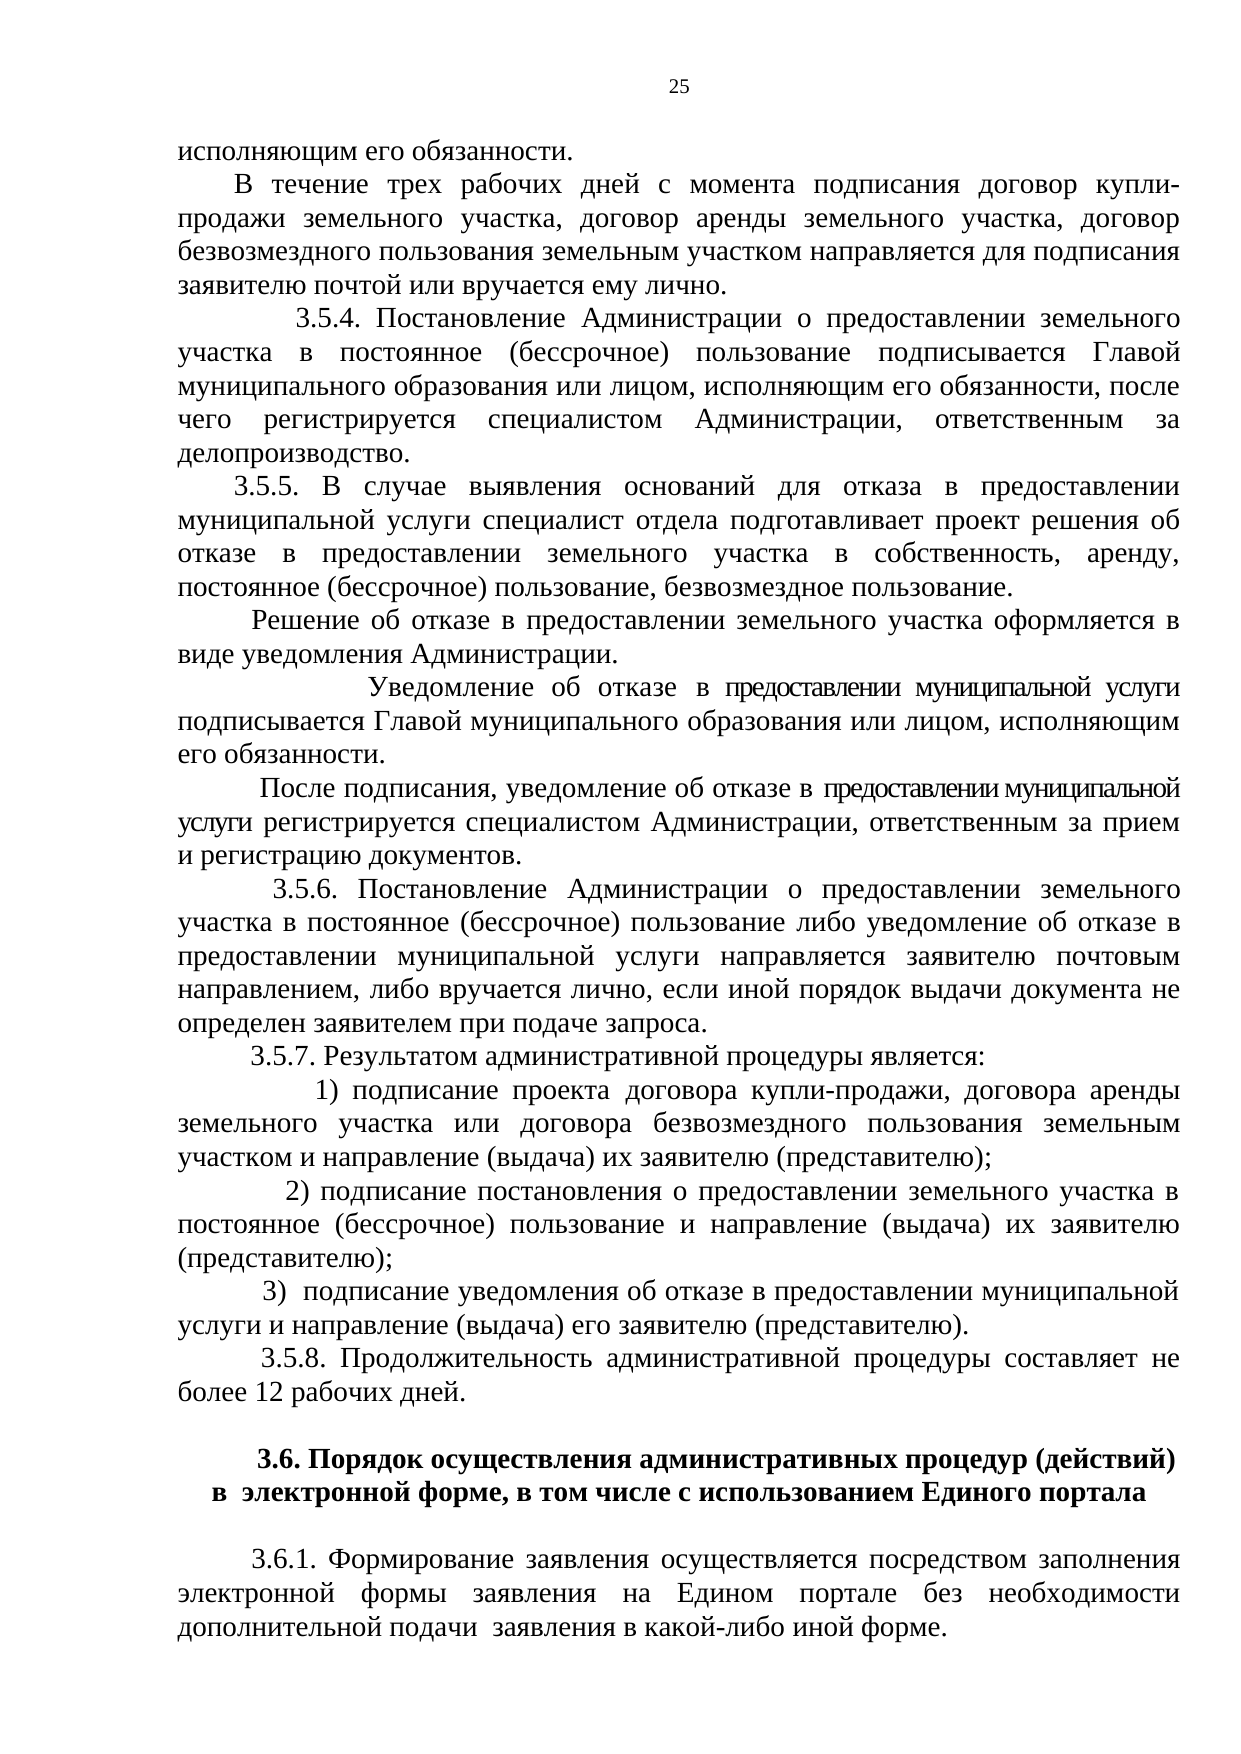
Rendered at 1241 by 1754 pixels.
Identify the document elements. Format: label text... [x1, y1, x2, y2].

text 3) подписание уведомления об отказе в предоставлении муниципальной услуги и направление (выдача) его заявителю (представителю). [162, 1273, 1181, 1340]
text В течение трех рабочих дней с момента подписания договор купли-продажи земельного участка, договор аренды земельного участка, договор безвозмездного пользования земельным участком направляется для подписания заявителю почтой или вручается ему лично. [177, 166, 1181, 301]
text 3.5.4. Постановление Администрации о предоставлении земельного участка в постоянное (бессрочное) пользование подписывается Главой муниципального образования или лицом, исполняющим его обязанности, после чего регистрируется специалистом Администрации, ответственным за делопроизводство. [177, 301, 1181, 468]
text 3.5.8. Продолжительность административной процедуры составляет не более 12 рабочих дней. [177, 1340, 1181, 1407]
text 3.5.7. Результатом административной процедуры является: [177, 1038, 1181, 1072]
text 3.5.6. Постановление Администрации о предоставлении земельного участка в постоянное (бессрочное) пользование либо уведомление об отказе в предоставлении муниципальной услуги направляется заявителю почтовым направлением, либо вручается лично, если иной порядок выдачи документа не определен заявителем при подаче запроса. [177, 871, 1181, 1038]
text 3.5.5. В случае выявления оснований для отказа в предоставлении муниципальной услуги специалист отдела подготавливает проект решения об отказе в предоставлении земельного участка в собственность, аренду, постоянное (бессрочное) пользование, безвозмездное пользование. [177, 468, 1181, 602]
text Решение об отказе в предоставлении земельного участка оформляется в виде уведомления Администрации. [177, 602, 1181, 669]
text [177, 133, 1181, 166]
text 1) подписание проекта договора купли-продажи, договора аренды земельного участка или договора безвозмездного пользования земельным участком и направление (выдача) их заявителю (представителю); [177, 1072, 1181, 1173]
text 2) подписание постановления о предоставлении земельного участка в постоянное (бессрочное) пользование и направление (выдача) их заявителю (представителю); [177, 1173, 1181, 1273]
text Уведомление об отказе в предоставлении муниципальной услуги подписывается Главой муниципального образования или лицом, исполняющим его обязанности. [177, 669, 1181, 770]
text 3.6.1. Формирование заявления осуществляется посредством заполнения электронной формы заявления на Едином портале без необходимости дополнительной подачи заявления в какой-либо иной форме. [177, 1542, 1181, 1642]
text 3.6. Порядок осуществления административных процедур (действий) в электронной форме, в том числе с использованием Единого портала [177, 1441, 1181, 1508]
text После подписания, уведомление об отказе в предоставлении муниципальной услуги регистрируется специалистом Администрации, ответственным за прием и регистрацию документов. [177, 770, 1181, 871]
